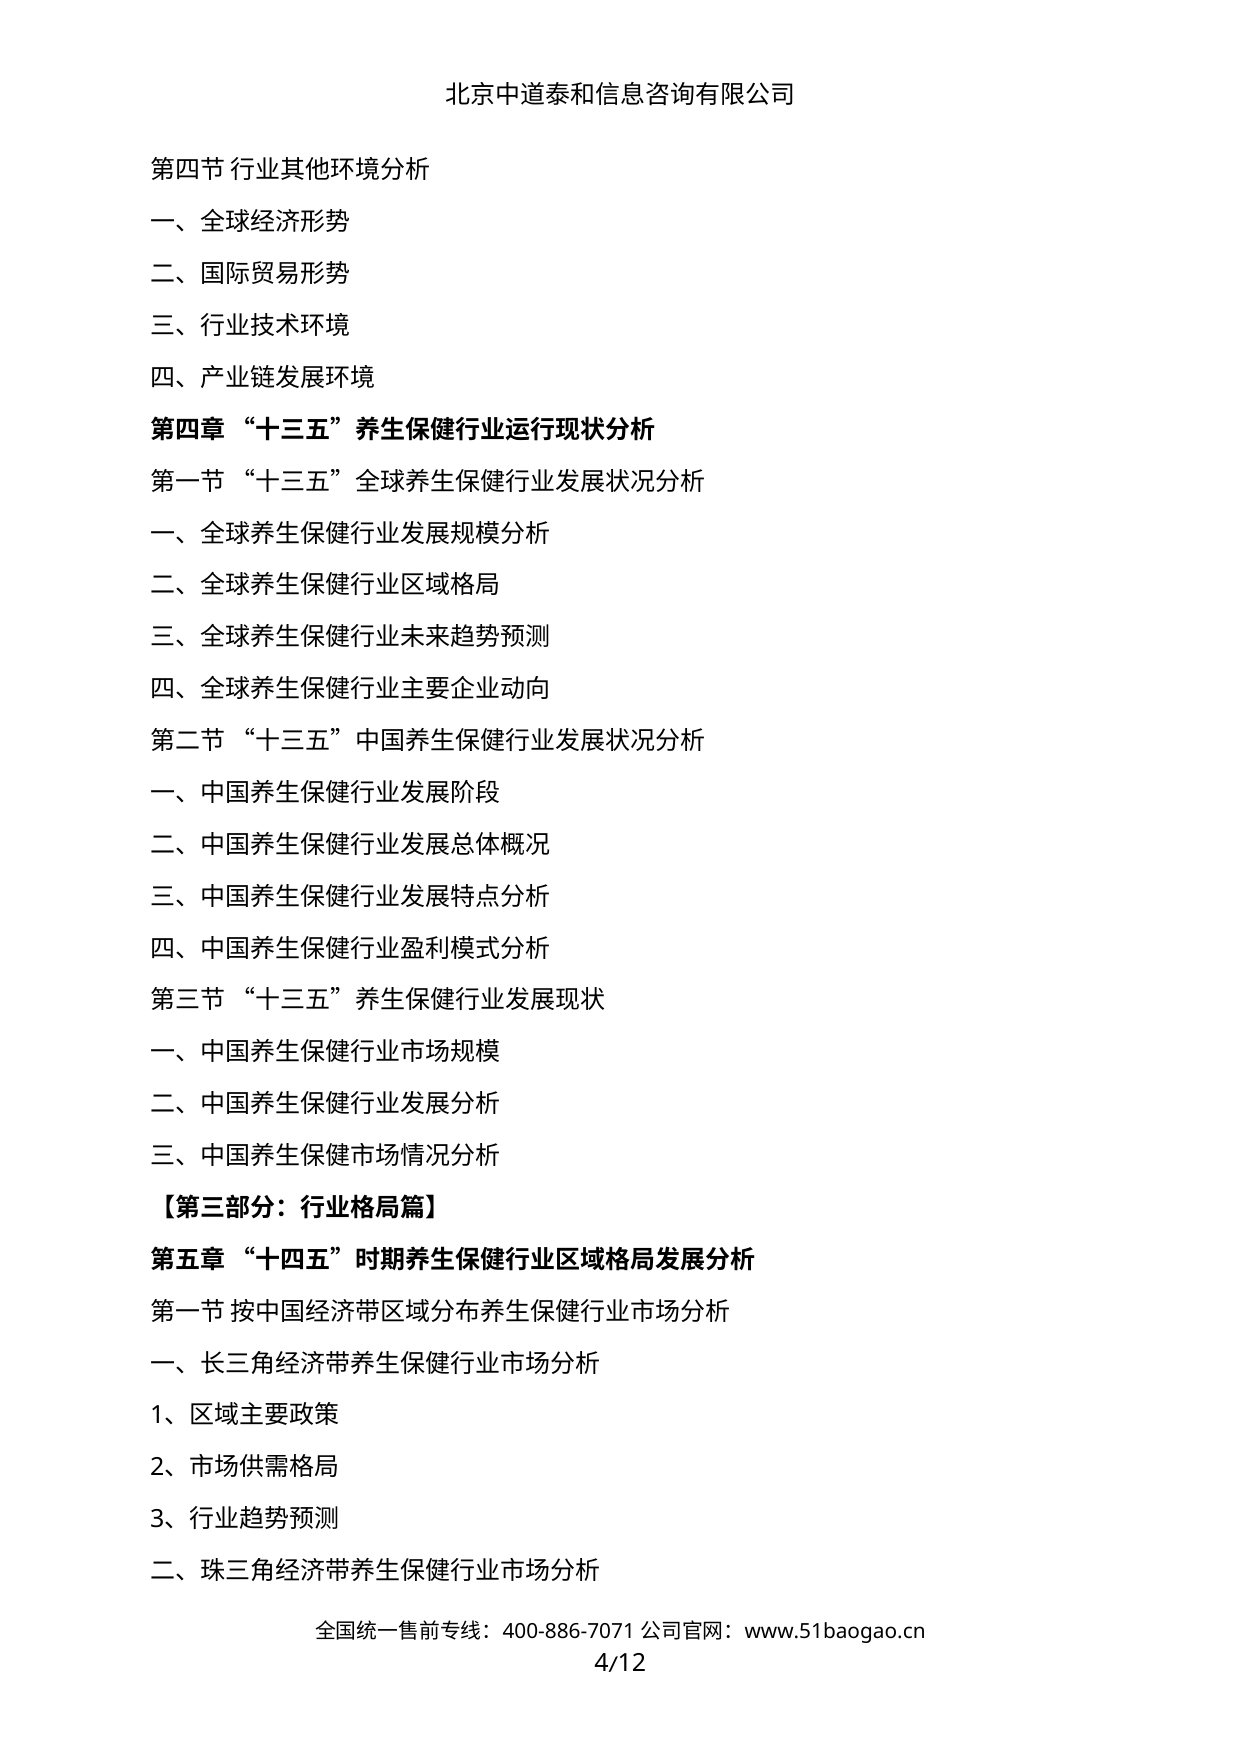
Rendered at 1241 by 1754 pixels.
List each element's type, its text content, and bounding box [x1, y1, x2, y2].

text 2、市场供需格局 [150, 1447, 1090, 1483]
text 三、中国养生保健市场情况分析 [150, 1136, 1090, 1172]
text 二、中国养生保健行业发展分析 [150, 1084, 1090, 1120]
text 【第三部分：行业格局篇】 [150, 1187, 1090, 1224]
text 三、行业技术环境 [150, 306, 1090, 342]
text 一、全球经济形势 [150, 202, 1090, 238]
text 第一节 “十三五”全球养生保健行业发展状况分析 [150, 461, 1090, 497]
text 一、长三角经济带养生保健行业市场分析 [150, 1343, 1090, 1379]
text 四、中国养生保健行业盈利模式分析 [150, 928, 1090, 964]
text 二、全球养生保健行业区域格局 [150, 565, 1090, 601]
text 第二节 “十三五”中国养生保健行业发展状况分析 [150, 721, 1090, 757]
text 三、中国养生保健行业发展特点分析 [150, 876, 1090, 912]
text 第一节 按中国经济带区域分布养生保健行业市场分析 [150, 1291, 1090, 1327]
text 四、全球养生保健行业主要企业动向 [150, 669, 1090, 705]
text 第四节 行业其他环境分析 [150, 150, 1090, 186]
text 二、国际贸易形势 [150, 254, 1090, 290]
text 一、中国养生保健行业市场规模 [150, 1032, 1090, 1068]
text 第三节 “十三五”养生保健行业发展现状 [150, 980, 1090, 1016]
text 一、中国养生保健行业发展阶段 [150, 772, 1090, 809]
text 四、产业链发展环境 [150, 357, 1090, 394]
text 三、全球养生保健行业未来趋势预测 [150, 617, 1090, 653]
text 第五章 “十四五”时期养生保健行业区域格局发展分析 [150, 1239, 1090, 1276]
text 1、区域主要政策 [150, 1395, 1090, 1431]
text 3、行业趋势预测 [150, 1499, 1090, 1535]
text 第四章 “十三五”养生保健行业运行现状分析 [150, 409, 1090, 446]
text 一、全球养生保健行业发展规模分析 [150, 513, 1090, 549]
text 二、珠三角经济带养生保健行业市场分析 [150, 1551, 1090, 1587]
text 二、中国养生保健行业发展总体概况 [150, 824, 1090, 861]
